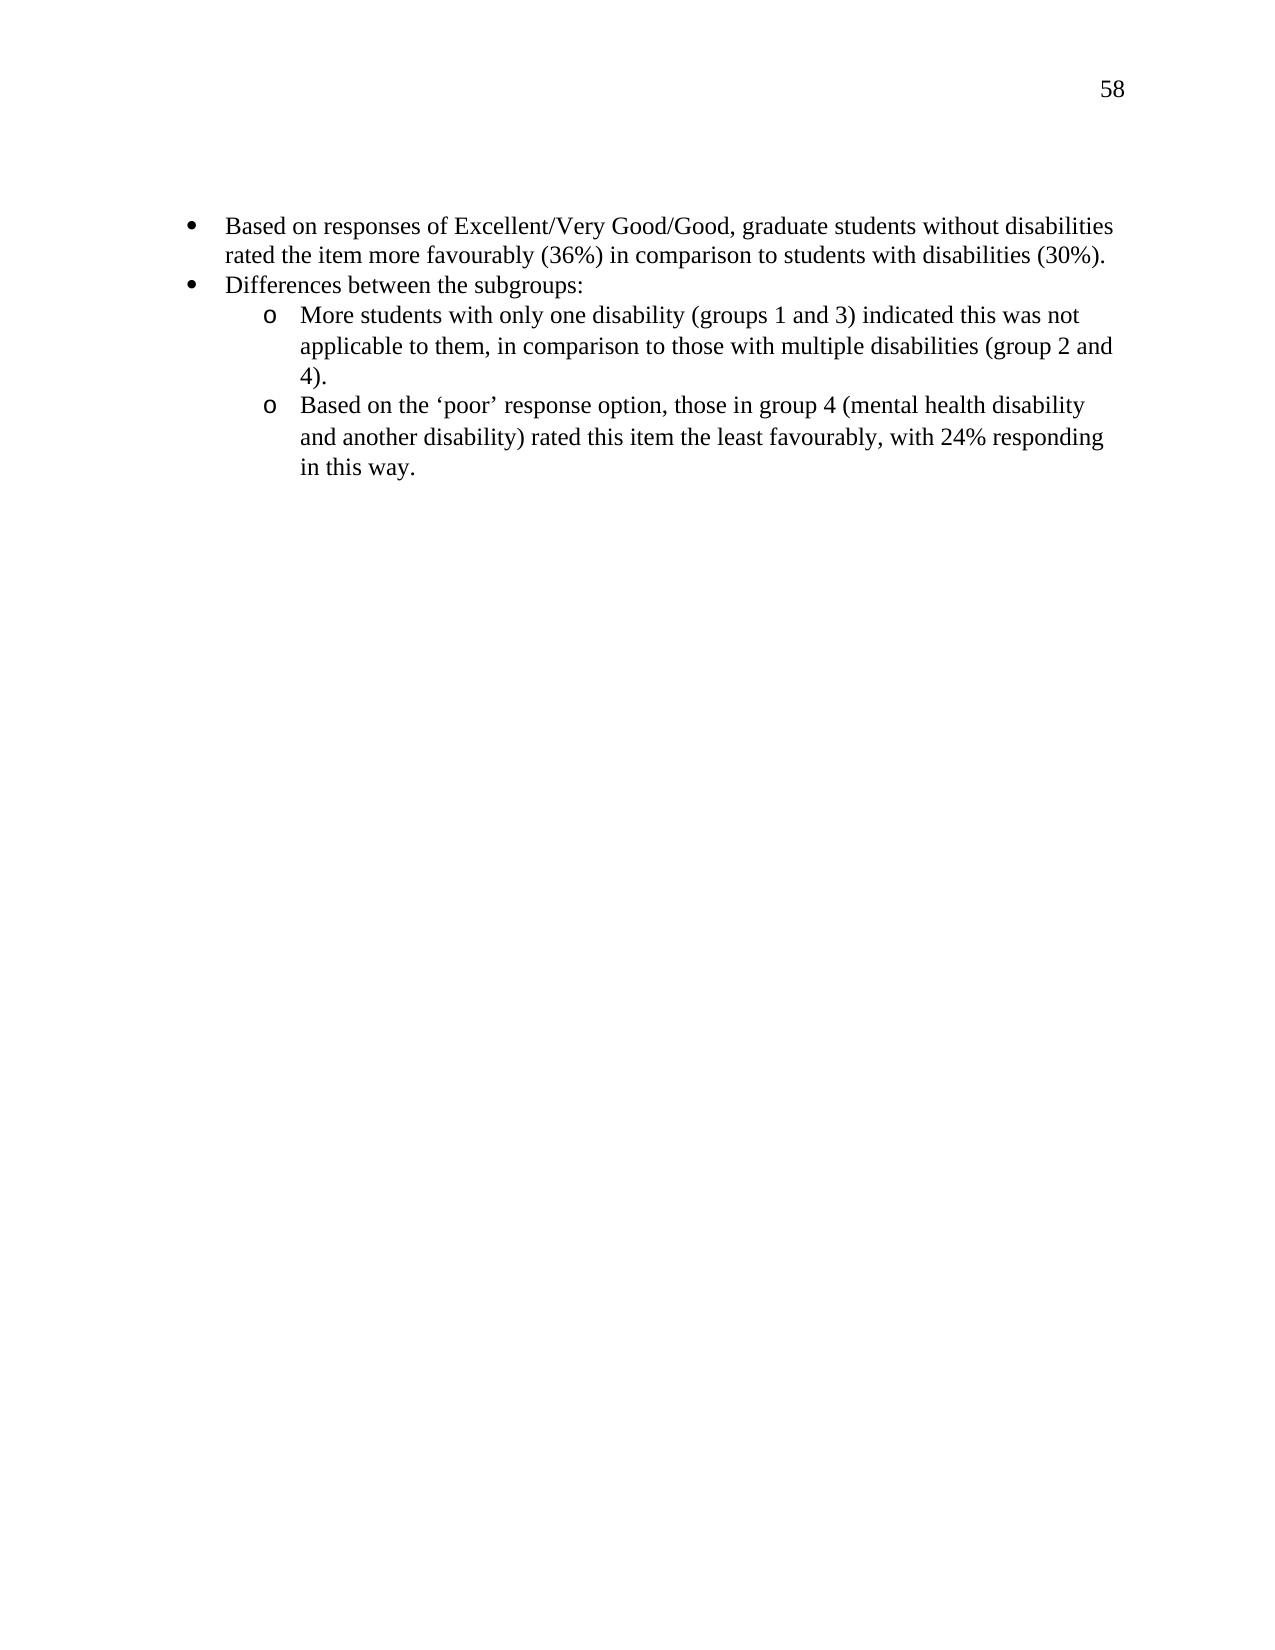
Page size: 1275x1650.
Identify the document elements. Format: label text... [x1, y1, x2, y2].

list Based on responses of Excellent/Very Good/Good, graduate students without disabilities rated the item more favourably (36%) in comparison to students with disabilities (30%). [187, 211, 1125, 269]
list Differences between the subgroups: [187, 270, 1125, 299]
list Based on the ‘poor’ response option, those in group 4 (mental health disability and another disability) rated this item the least favourably, with 24% responding in this way. [262, 391, 1125, 481]
list More students with only one disability (groups 1 and 3) indicated this was not applicable to them, in comparison to those with multiple disabilities (group 2 and 4). [262, 300, 1125, 390]
